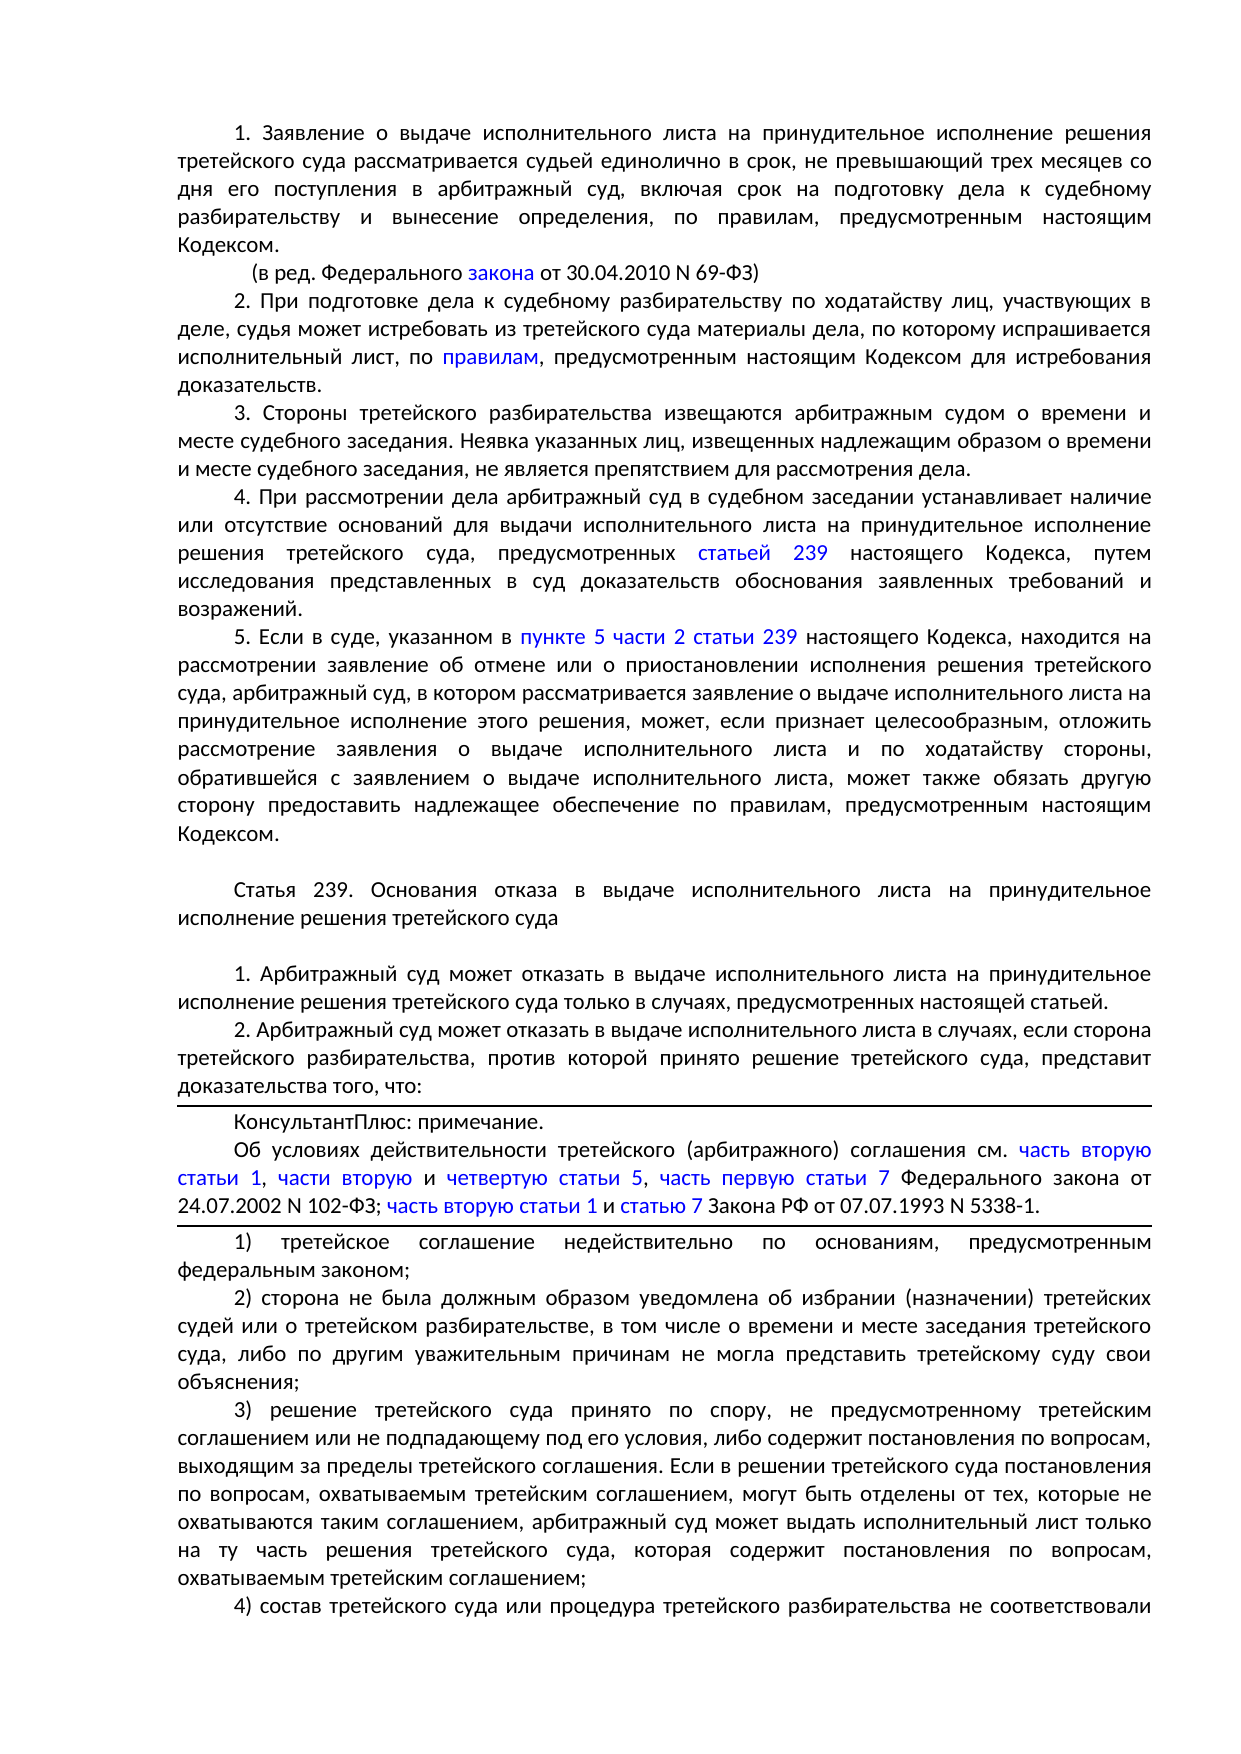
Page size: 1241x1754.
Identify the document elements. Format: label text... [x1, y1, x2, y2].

text 1. Заявление о выдаче исполнительного листа на принудительное исполнение решения третейского суда рассматривается судьей единолично в срок, не превышающий трех месяцев со дня его поступления в арбитражный суд, включая срок на подготовку дела к судебному разбирательству и вынесение определения, по правилам, предусмотренным настоящим Кодексом. [177, 118, 1152, 258]
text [177, 1591, 1152, 1619]
text КонсультантПлюс: примечание. [177, 1107, 1152, 1135]
text 2. Арбитражный суд может отказать в выдаче исполнительного листа в случаях, если сторона третейского разбирательства, против которой принято решение третейского суда, представит доказательства того, что: [177, 1015, 1152, 1099]
text 2) сторона не была должным образом уведомлена об избрании (назначении) третейских судей или о третейском разбирательстве, в том числе о времени и месте заседания третейского суда, либо по другим уважительным причинам не могла представить третейскому суду свои объяснения; [177, 1283, 1152, 1395]
text 3. Стороны третейского разбирательства извещаются арбитражным судом о времени и месте судебного заседания. Неявка указанных лиц, извещенных надлежащим образом о времени и месте судебного заседания, не является препятствием для рассмотрения дела. [177, 398, 1152, 482]
text 4. При рассмотрении дела арбитражный суд в судебном заседании устанавливает наличие или отсутствие оснований для выдачи исполнительного листа на принудительное исполнение решения третейского суда, предусмотренных статьей 239 настоящего Кодекса, путем исследования представленных в суд доказательств обоснования заявленных требований и возражений. [177, 482, 1152, 622]
text 2. При подготовке дела к судебному разбирательству по ходатайству лиц, участвующих в деле, судья может истребовать из третейского суда материалы дела, по которому испрашивается исполнительный лист, по правилам, предусмотренным настоящим Кодексом для истребования доказательств. [177, 286, 1152, 398]
text Об условиях действительности третейского (арбитражного) соглашения см. часть вторую статьи 1, части вторую и четвертую статьи 5, часть первую статьи 7 Федерального закона от 24.07.2002 N 102-ФЗ; часть вторую статьи 1 и статью 7 Закона РФ от 07.07.1993 N 5338-1. [177, 1135, 1152, 1219]
text (в ред. Федерального закона от 30.04.2010 N 69-ФЗ) [177, 258, 1152, 286]
text 1. Арбитражный суд может отказать в выдаче исполнительного листа на принудительное исполнение решения третейского суда только в случаях, предусмотренных настоящей статьей. [177, 959, 1152, 1015]
text 1) третейское соглашение недействительно по основаниям, предусмотренным федеральным законом; [177, 1227, 1152, 1283]
text 5. Если в суде, указанном в пункте 5 части 2 статьи 239 настоящего Кодекса, находится на рассмотрении заявление об отмене или о приостановлении исполнения решения третейского суда, арбитражный суд, в котором рассматривается заявление о выдаче исполнительного листа на принудительное исполнение этого решения, может, если признает целесообразным, отложить рассмотрение заявления о выдаче исполнительного листа и по ходатайству стороны, обратившейся с заявлением о выдаче исполнительного листа, может также обязать другую сторону предоставить надлежащее обеспечение по правилам, предусмотренным настоящим Кодексом. [177, 622, 1152, 847]
text 3) решение третейского суда принято по спору, не предусмотренному третейским соглашением или не подпадающему под его условия, либо содержит постановления по вопросам, выходящим за пределы третейского соглашения. Если в решении третейского суда постановления по вопросам, охватываемым третейским соглашением, могут быть отделены от тех, которые не охватываются таким соглашением, арбитражный суд может выдать исполнительный лист только на ту часть решения третейского суда, которая содержит постановления по вопросам, охватываемым третейским соглашением; [177, 1395, 1152, 1591]
text Статья 239. Основания отказа в выдаче исполнительного листа на принудительное исполнение решения третейского суда [177, 875, 1152, 931]
